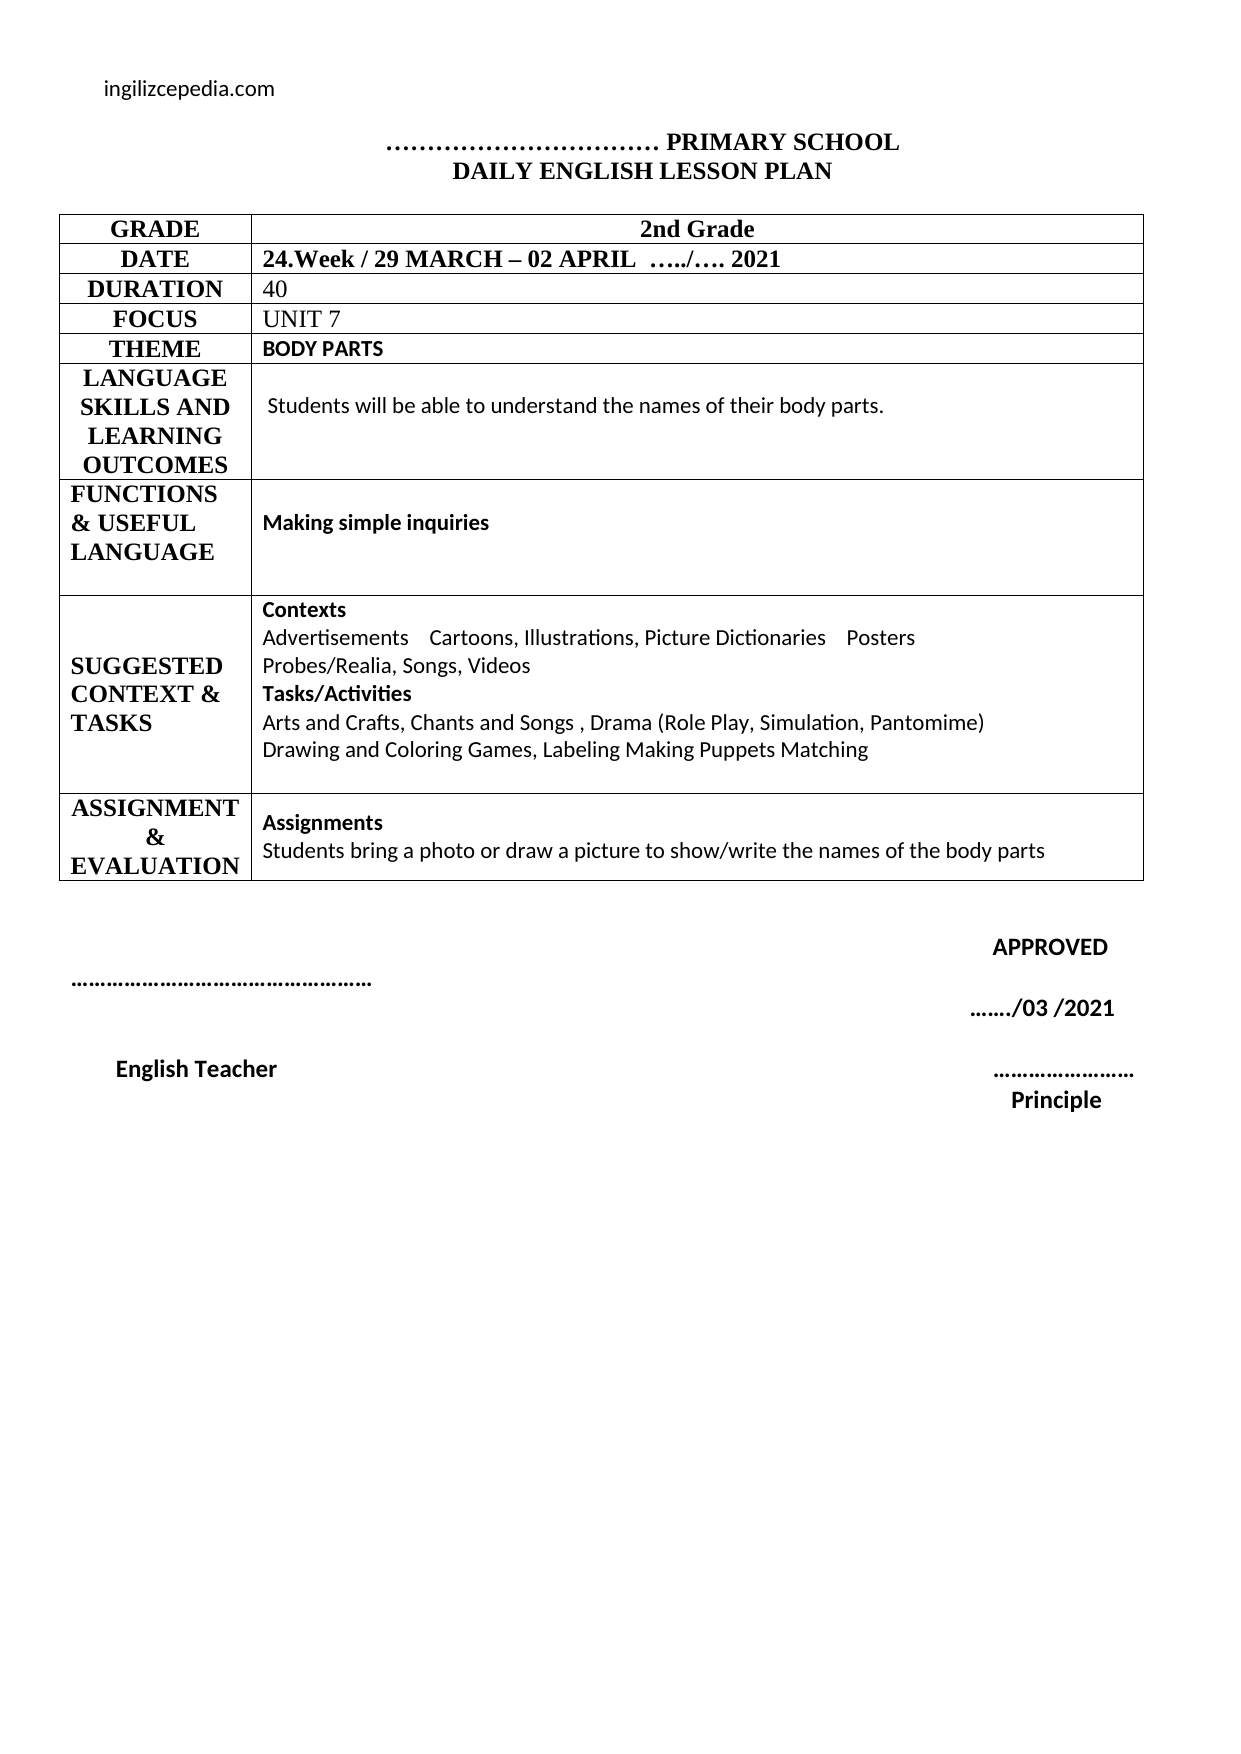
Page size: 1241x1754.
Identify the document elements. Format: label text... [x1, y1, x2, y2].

table_cell Making simple inquiries [252, 480, 1143, 594]
text Principle [59, 1084, 1181, 1115]
table_cell UNIT 7 [252, 304, 1143, 333]
table_cell FUNCTIONS & USEFUL LANGUAGE [60, 480, 251, 594]
table_cell ASSIGNMENT & EVALUATION [60, 794, 251, 880]
text ……./03 /2021 [59, 993, 1181, 1054]
text APPROVED [59, 932, 1181, 962]
table_cell FOCUS [60, 304, 251, 333]
text DAILY ENGLISH LESSON PLAN [103, 156, 1181, 185]
table_cell THEME [60, 334, 251, 362]
table_cell 40 [252, 274, 1143, 303]
table_cell DATE [60, 244, 251, 273]
table_cell BODY PARTS [252, 334, 1143, 362]
text …………………………………………… [59, 962, 1181, 993]
table_cell DURATION [60, 274, 251, 303]
table_cell Contexts Advertisements Cartoons, Illustrations, Picture Dictionaries Posters Probes/Realia, Songs, Videos Tasks/Activities Arts and Crafts, Chants and Songs , Drama (Role Play, Simulation, Pantomime) Drawing and Coloring Games, Labeling Making Puppets Matching [252, 596, 1143, 792]
text …………………………… PRIMARY SCHOOL [103, 127, 1181, 156]
table_header GRADE [60, 215, 251, 243]
table_header 2nd Grade [252, 215, 1143, 243]
table_cell LANGUAGE SKILLS AND LEARNING OUTCOMES [60, 364, 251, 478]
table_cell Assignments Students bring a photo or draw a picture to show/write the names of the body parts [252, 794, 1143, 880]
table_cell 24.Week / 29 MARCH – 02 APRIL …../…. 2021 [252, 244, 1143, 273]
text English Teacher …………………… [59, 1054, 1181, 1084]
table_cell SUGGESTED CONTEXT & TASKS [60, 596, 251, 792]
table_cell Students will be able to understand the names of their body parts. [252, 364, 1143, 478]
